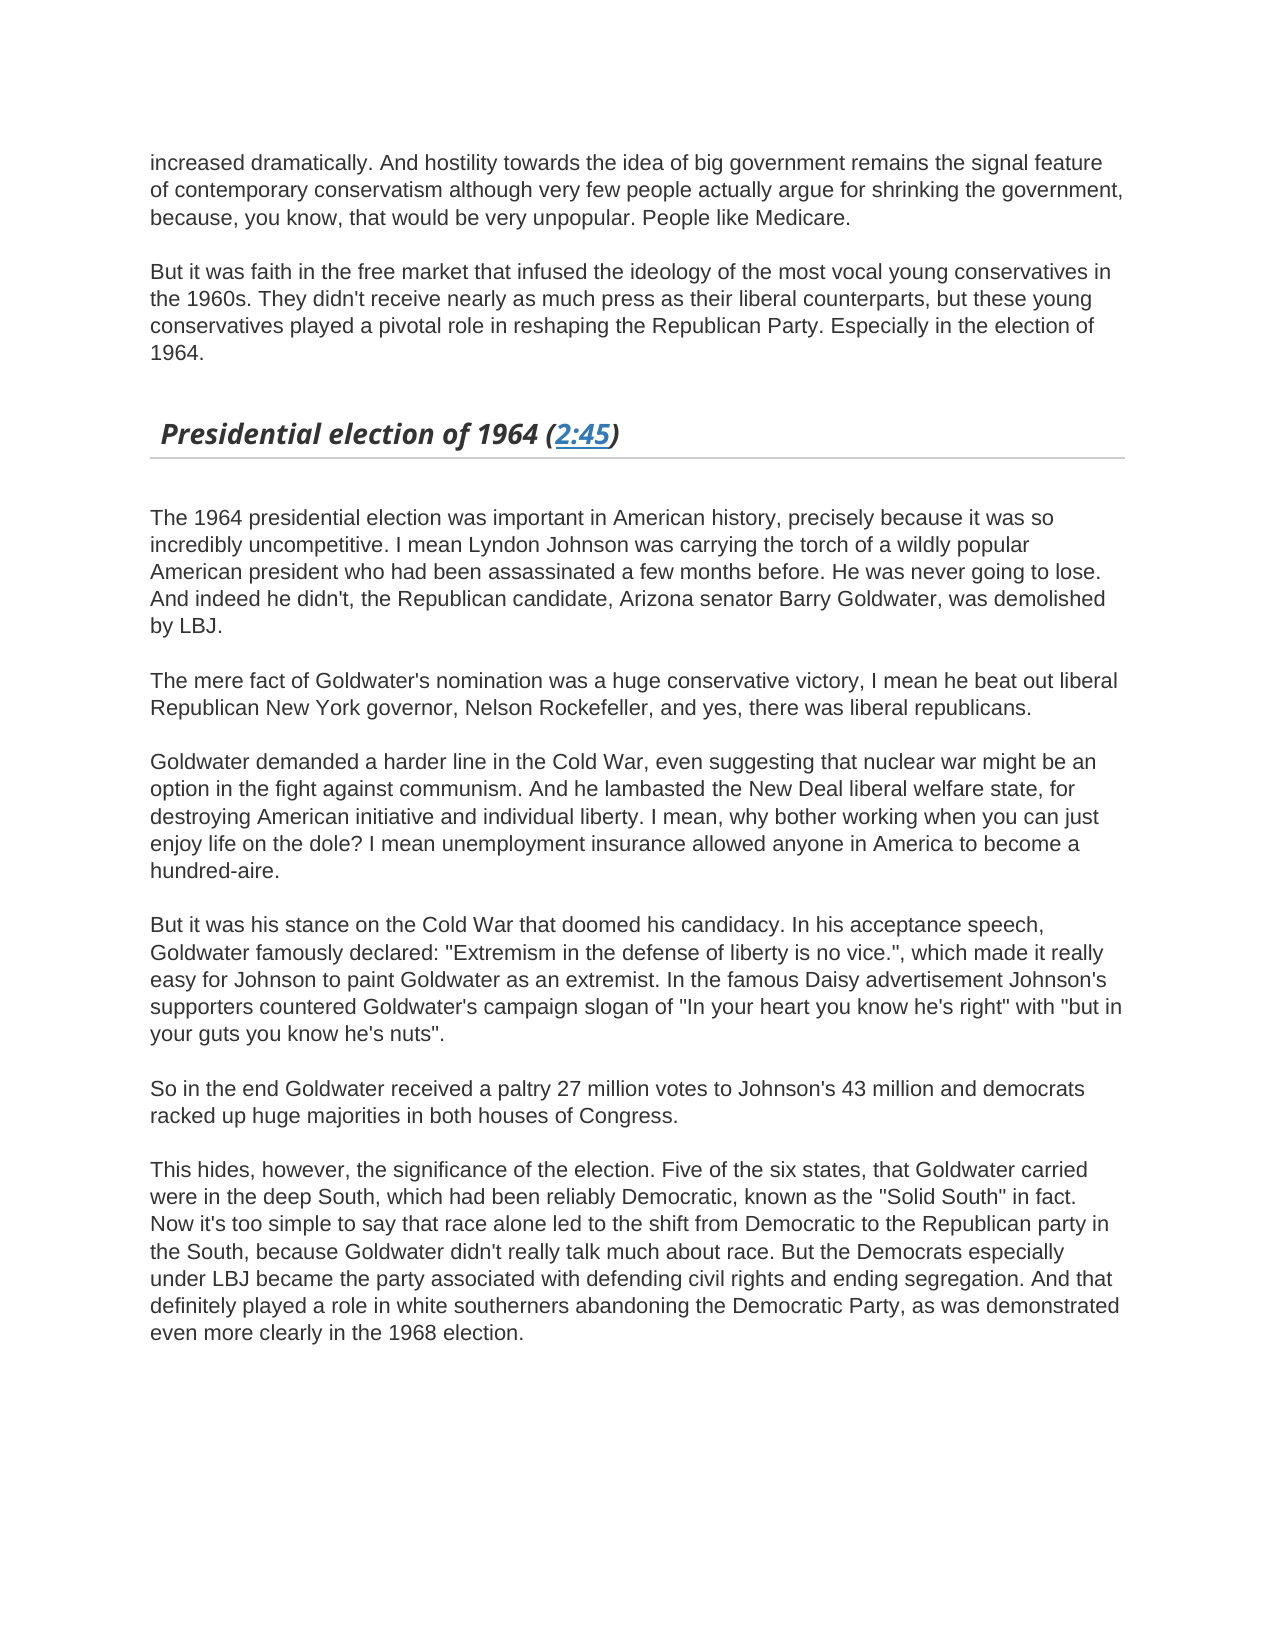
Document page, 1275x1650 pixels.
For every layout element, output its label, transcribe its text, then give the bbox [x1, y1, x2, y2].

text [150, 150, 1125, 396]
subtitle Presidential election of 1964 (2:45) [150, 414, 1125, 457]
text The 1964 presidential election was important in American history, precisely because it was so incredibly uncompetitive. I mean Lyndon Johnson was carrying the torch of a wildly popular American president who had been assassinated a few months before. He was never going to lose. And indeed he didn't, the Republican candidate, Arizona senator Barry Goldwater, was demolished by LBJ. The mere fact of Goldwater's nomination was a huge conservative victory, I mean he beat out liberal Republican New York governor, Nelson Rockefeller, and yes, there was liberal republicans. Goldwater demanded a harder line in the Cold War, even suggesting that nuclear war might be an option in the fight against communism. And he lambasted the New Deal liberal welfare state, for destroying American initiative and individual liberty. I mean, why bother working when you can just enjoy life on the dole? I mean unemployment insurance allowed anyone in America to become a hundred-aire. But it was his stance on the Cold War that doomed his candidacy. In his acceptance speech, Goldwater famously declared: "Extremism in the defense of liberty is no vice.", which made it really easy for Johnson to paint Goldwater as an extremist. In the famous Daisy advertisement Johnson's supporters countered Goldwater's campaign slogan of "In your heart you know he's right" with "but in your guts you know he's nuts". So in the end Goldwater received a paltry 27 million votes to Johnson's 43 million and democrats racked up huge majorities in both houses of Congress. This hides, however, the significance of the election. Five of the six states, that Goldwater carried were in the deep South, which had been reliably Democratic, known as the "Solid South" in fact. Now it's too simple to say that race alone led to the shift from Democratic to the Republican party in the South, because Goldwater didn't really talk much about race. But the Democrats especially under LBJ became the party associated with defending civil rights and ending segregation. And that definitely played a role in white southerners abandoning the Democratic Party, as was demonstrated even more clearly in the 1968 election. [150, 477, 1125, 1376]
